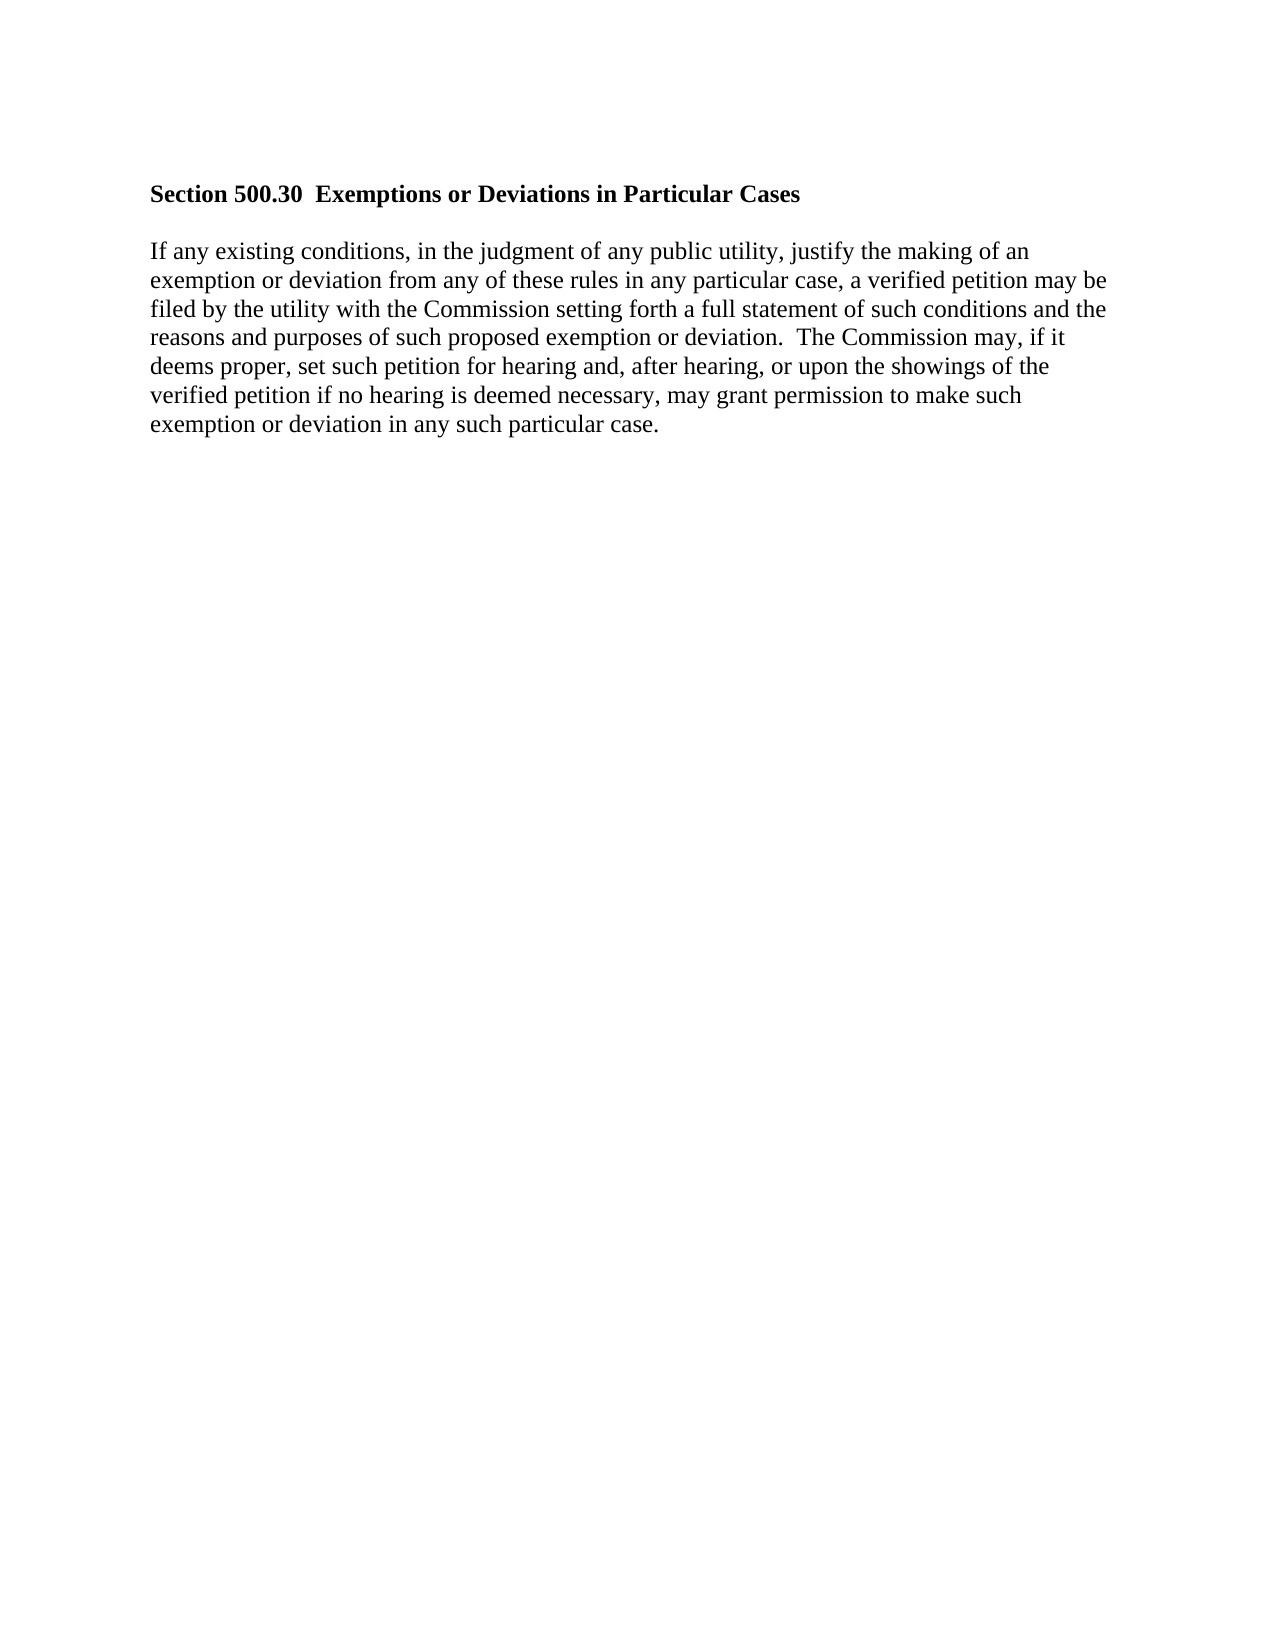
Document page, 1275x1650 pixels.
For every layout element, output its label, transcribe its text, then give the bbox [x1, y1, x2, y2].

text If any existing conditions, in the judgment of any public utility, justify the making of an exemption or deviation from any of these rules in any particular case, a verified petition may be filed by the utility with the Commission setting forth a full statement of such conditions and the reasons and purposes of such proposed exemption or deviation. The Commission may, if it deems proper, set such petition for hearing and, after hearing, or upon the showings of the verified petition if no hearing is deemed necessary, may grant permission to make such exemption or deviation in any such particular case. [150, 236, 1125, 437]
text Section 500.30 Exemptions or Deviations in Particular Cases [150, 179, 1125, 207]
